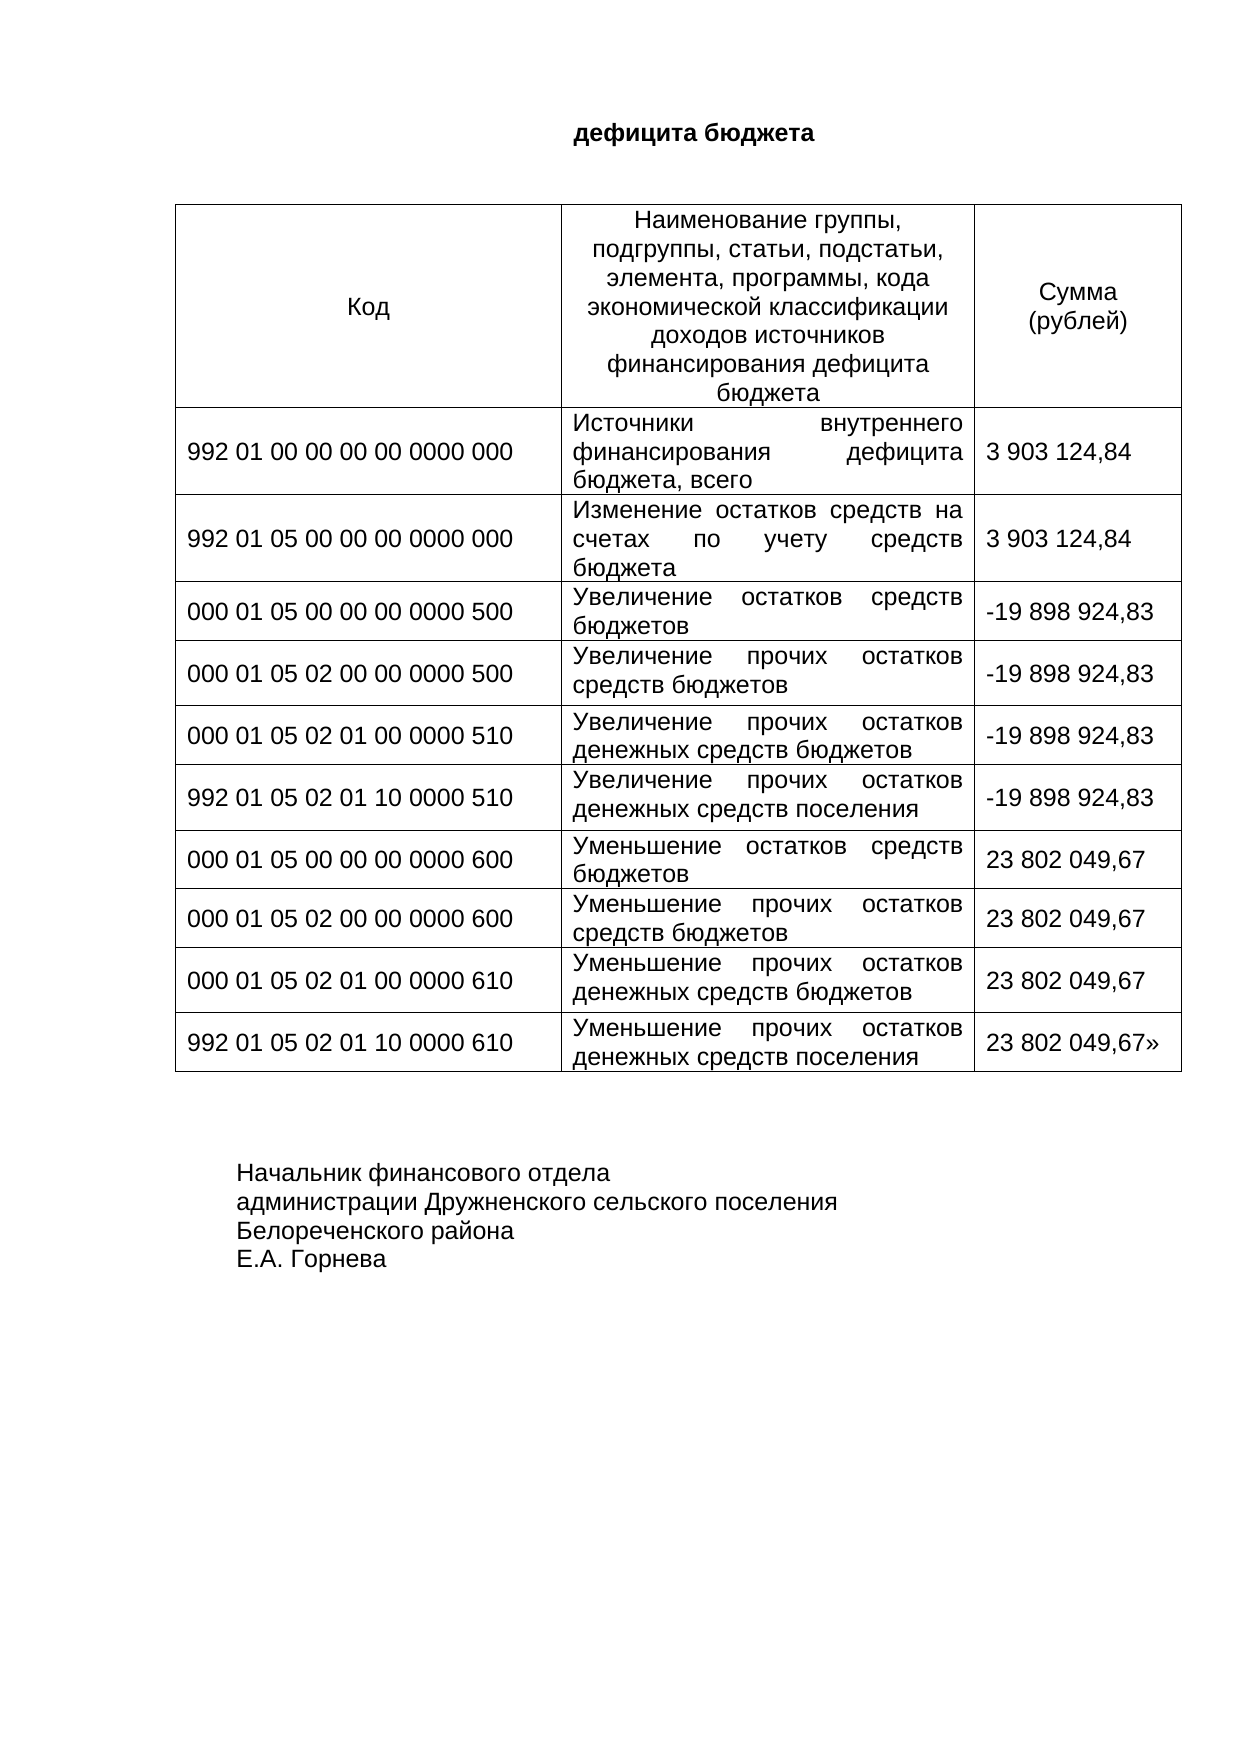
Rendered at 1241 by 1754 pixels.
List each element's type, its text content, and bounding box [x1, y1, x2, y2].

text администрации Дружненского сельского поселения [177, 1187, 1152, 1216]
table_cell 3 903 124,84 [975, 408, 1181, 494]
table_cell -19 898 924,83 [975, 765, 1181, 829]
table_cell Уменьшение прочих остатков денежных средств бюджетов [562, 948, 974, 1012]
table_header Код [176, 205, 561, 407]
table_cell Источники внутреннего финансирования дефицита бюджета, всего [562, 408, 974, 494]
table_cell Увеличение прочих остатков средств бюджетов [562, 641, 974, 705]
table_cell Уменьшение остатков средств бюджетов [562, 831, 974, 888]
table_cell 23 802 049,67 [975, 948, 1181, 1012]
table_cell 000 01 05 00 00 00 0000 600 [176, 831, 561, 888]
table_cell 3 903 124,84 [975, 495, 1181, 581]
table_cell Уменьшение прочих остатков средств бюджетов [562, 889, 974, 947]
text дефицита бюджета [177, 118, 1152, 147]
table_cell 000 01 05 02 00 00 0000 600 [176, 889, 561, 947]
table_cell 992 01 05 00 00 00 0000 000 [176, 495, 561, 581]
table_cell 23 802 049,67 [975, 831, 1181, 888]
table_header Наименование группы, подгруппы, статьи, подстатьи, элемента, программы, кода экономической классификации доходов источников финансирования дефицита бюджета [562, 205, 974, 407]
table_cell 23 802 049,67» [975, 1013, 1181, 1071]
table_cell 000 01 05 02 01 00 0000 610 [176, 948, 561, 1012]
table_cell 992 01 05 02 01 10 0000 510 [176, 765, 561, 829]
table_cell 992 01 05 02 01 10 0000 610 [176, 1013, 561, 1071]
table_cell Изменение остатков средств на счетах по учету средств бюджета [562, 495, 974, 581]
table_cell 000 01 05 00 00 00 0000 500 [176, 582, 561, 640]
table_header Сумма (рублей) [975, 205, 1181, 407]
table_cell -19 898 924,83 [975, 582, 1181, 640]
table_cell 000 01 05 02 00 00 0000 500 [176, 641, 561, 705]
text Белореченского района [177, 1216, 1152, 1244]
table_cell 23 802 049,67 [975, 889, 1181, 947]
table_cell 000 01 05 02 01 00 0000 510 [176, 706, 561, 764]
table_cell Увеличение остатков средств бюджетов [562, 582, 974, 640]
table_cell Уменьшение прочих остатков денежных средств поселения [562, 1013, 974, 1071]
table_cell -19 898 924,83 [975, 641, 1181, 705]
table_cell Увеличение прочих остатков денежных средств поселения [562, 765, 974, 829]
table_cell 992 01 00 00 00 00 0000 000 [176, 408, 561, 494]
table_cell Увеличение прочих остатков денежных средств бюджетов [562, 706, 974, 764]
table_cell -19 898 924,83 [975, 706, 1181, 764]
text Е.А. Горнева [177, 1244, 1152, 1273]
text Начальник финансового отдела [177, 1158, 1152, 1187]
